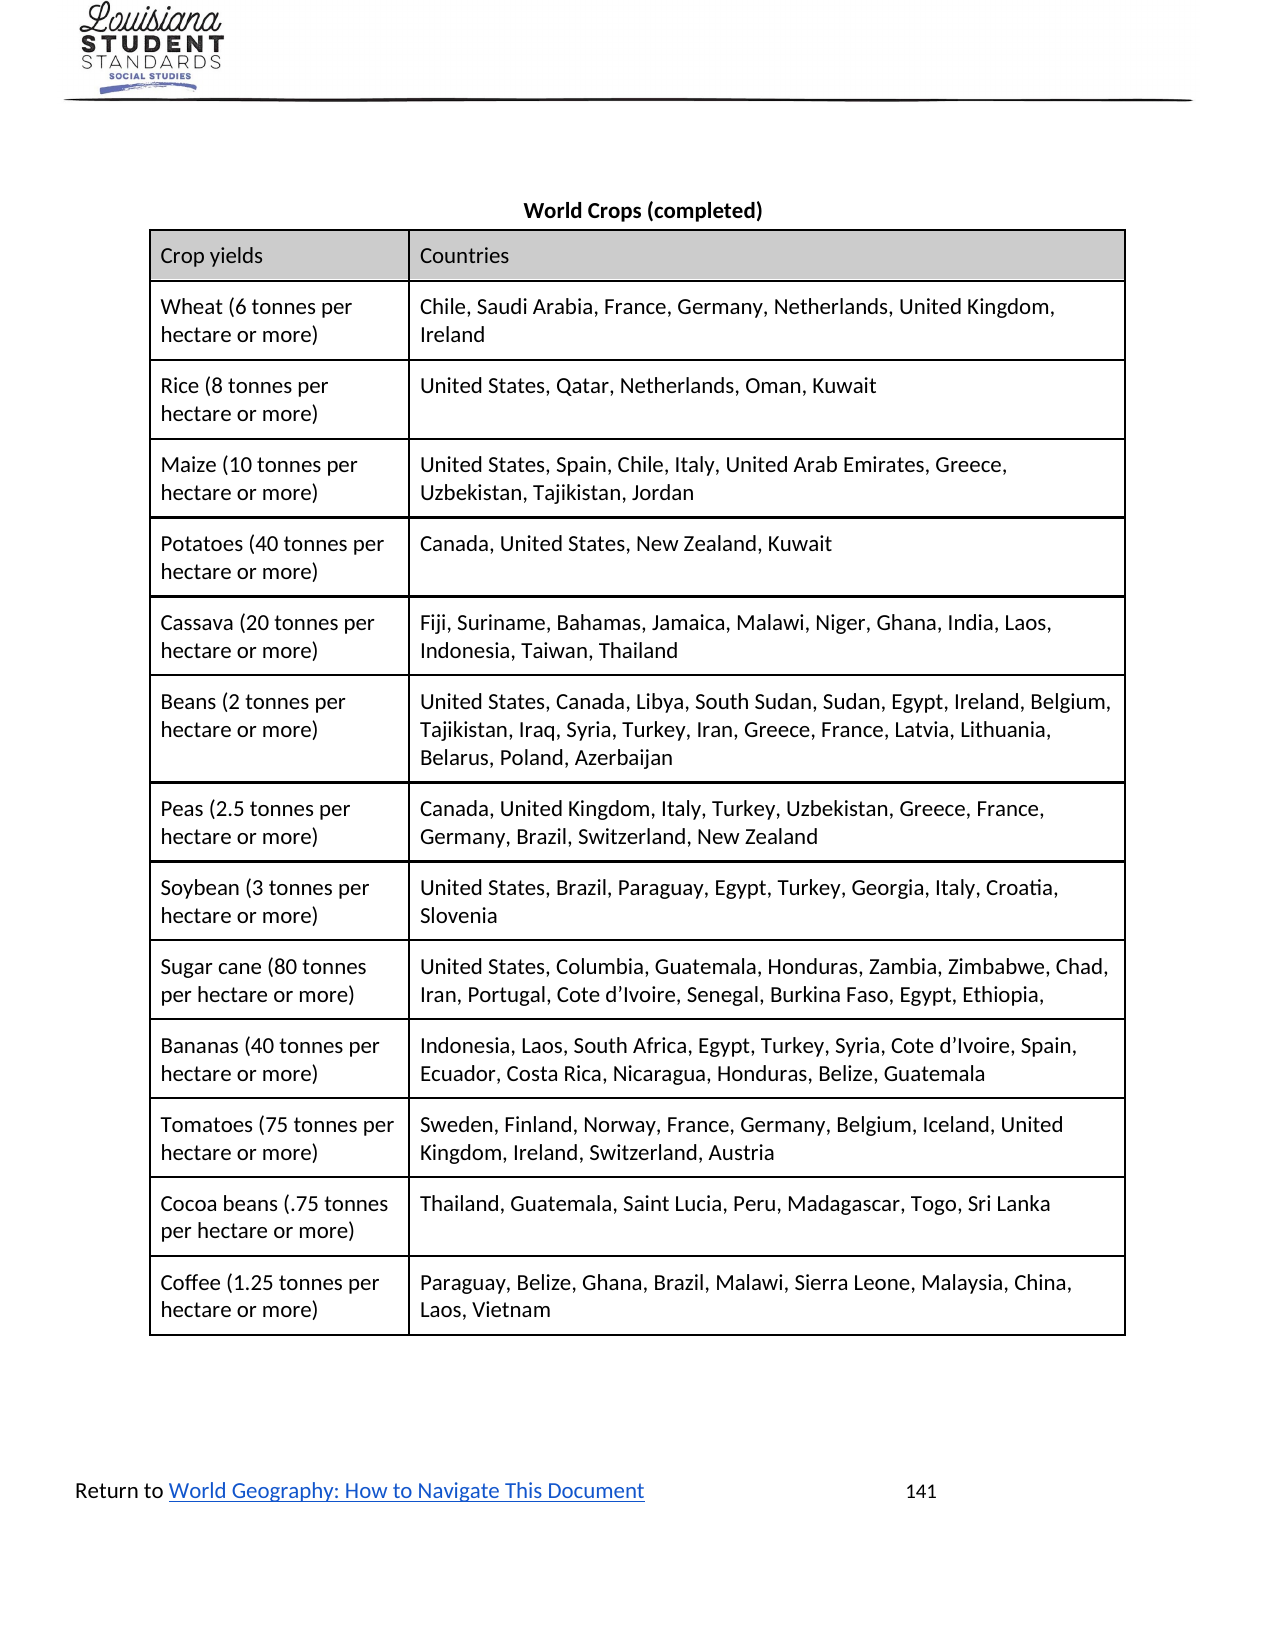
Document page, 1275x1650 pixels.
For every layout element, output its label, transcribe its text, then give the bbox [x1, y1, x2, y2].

table_cell Sugar cane (80 tonnes per hectare or more) [151, 941, 408, 1018]
table_cell Cocoa beans (.75 tonnes per hectare or more) [151, 1178, 408, 1255]
table_cell Paraguay, Belize, Ghana, Brazil, Malawi, Sierra Leone, Malaysia, China, Laos, Vietnam [410, 1257, 1124, 1334]
table_header Countries [410, 231, 1124, 279]
table_header Crop yields [151, 231, 408, 279]
table_cell United States, Spain, Chile, Italy, United Arab Emirates, Greece, Uzbekistan, Tajikistan, Jordan [410, 440, 1124, 516]
table_cell Tomatoes (75 tonnes per hectare or more) [151, 1099, 408, 1176]
table_cell Soybean (3 tonnes per hectare or more) [151, 863, 408, 939]
table_cell United States, Brazil, Paraguay, Egypt, Turkey, Georgia, Italy, Croatia, Slovenia [410, 863, 1124, 939]
table_cell Canada, United Kingdom, Italy, Turkey, Uzbekistan, Greece, France, Germany, Brazil, Switzerland, New Zealand [410, 784, 1124, 860]
table_cell Cassava (20 tonnes per hectare or more) [151, 598, 408, 674]
table_cell Chile, Saudi Arabia, France, Germany, Netherlands, United Kingdom, Ireland [410, 282, 1124, 358]
table_cell Potatoes (40 tonnes per hectare or more) [151, 519, 408, 595]
text World Crops (completed) [75, 196, 1211, 224]
table_cell Maize (10 tonnes per hectare or more) [151, 440, 408, 516]
table_cell Beans (2 tonnes per hectare or more) [151, 676, 408, 781]
table_cell United States, Qatar, Netherlands, Oman, Kuwait [410, 361, 1124, 437]
table_cell Fiji, Suriname, Bahamas, Jamaica, Malawi, Niger, Ghana, India, Laos, Indonesia, Taiwan, Thailand [410, 598, 1124, 674]
table_cell Indonesia, Laos, South Africa, Egypt, Turkey, Syria, Cote d’Ivoire, Spain, Ecuador, Costa Rica, Nicaragua, Honduras, Belize, Guatemala [410, 1020, 1124, 1097]
table_cell Wheat (6 tonnes per hectare or more) [151, 282, 408, 358]
table_cell Sweden, Finland, Norway, France, Germany, Belgium, Iceland, United Kingdom, Ireland, Switzerland, Austria [410, 1099, 1124, 1176]
table_cell United States, Columbia, Guatemala, Honduras, Zambia, Zimbabwe, Chad, Iran, Portugal, Cote d’Ivoire, Senegal, Burkina Faso, Egypt, Ethiopia, [410, 941, 1124, 1018]
table_cell Bananas (40 tonnes per hectare or more) [151, 1020, 408, 1097]
picture [57, 0, 1200, 104]
table_cell Canada, United States, New Zealand, Kuwait [410, 519, 1124, 595]
table_cell Thailand, Guatemala, Saint Lucia, Peru, Madagascar, Togo, Sri Lanka [410, 1178, 1124, 1255]
table_cell Coffee (1.25 tonnes per hectare or more) [151, 1257, 408, 1334]
table_cell Peas (2.5 tonnes per hectare or more) [151, 784, 408, 860]
table_cell United States, Canada, Libya, South Sudan, Sudan, Egypt, Ireland, Belgium, Tajikistan, Iraq, Syria, Turkey, Iran, Greece, France, Latvia, Lithuania, Belarus, Poland, Azerbaijan [410, 676, 1124, 781]
table_cell Rice (8 tonnes per hectare or more) [151, 361, 408, 437]
